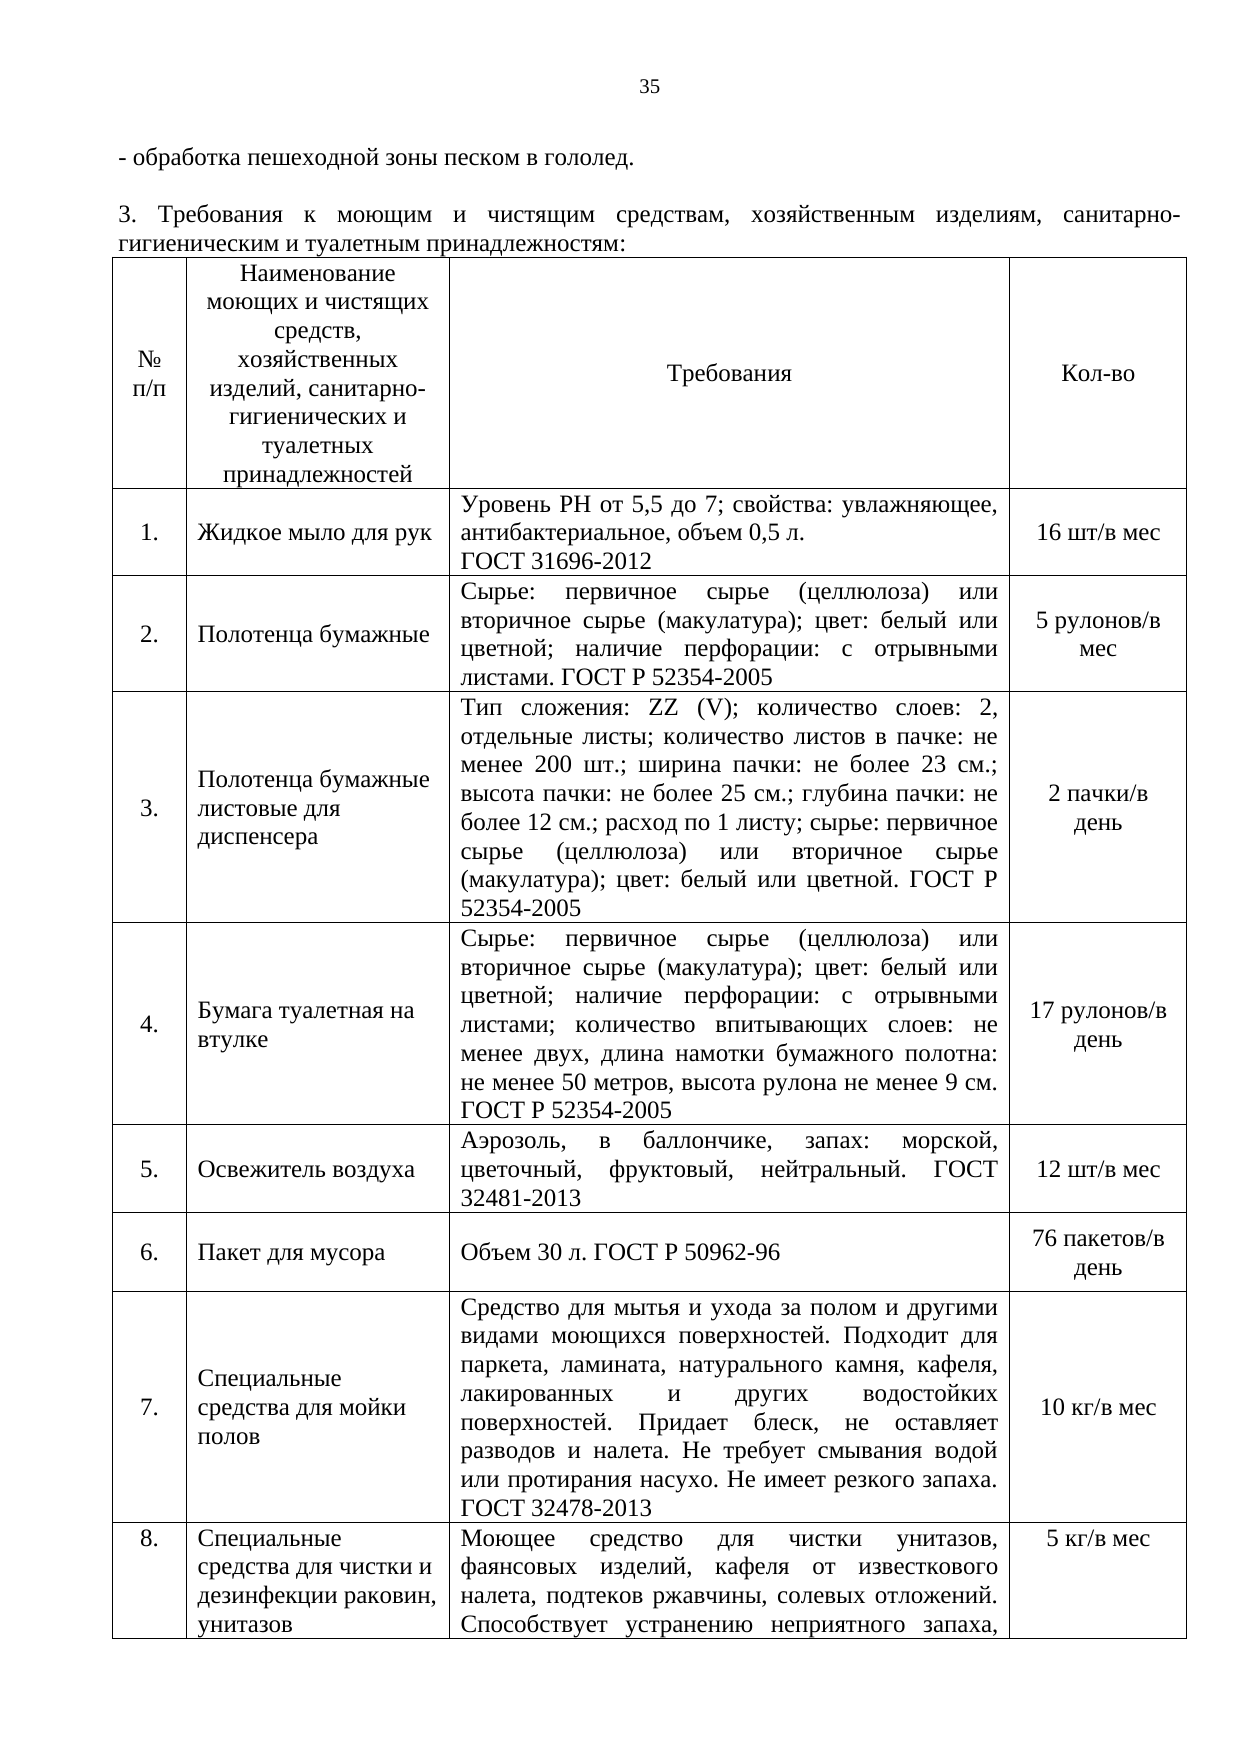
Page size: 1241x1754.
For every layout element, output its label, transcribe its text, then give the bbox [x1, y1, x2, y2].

table_cell 2. [113, 576, 186, 691]
table_cell 6. [113, 1213, 186, 1291]
table_cell Бумага туалетная на втулке [187, 923, 449, 1124]
table_cell Освежитель воздуха [187, 1125, 449, 1212]
table_cell Жидкое мыло для рук [187, 489, 449, 575]
table_cell 3. [113, 692, 186, 922]
table_cell 1. [113, 489, 186, 575]
table_cell 5 кг/в мес [1010, 1523, 1186, 1638]
text 3. Требования к моющим и чистящим средствам, хозяйственным изделиям, санитарно-гигиеническим и туалетным принадлежностям: [118, 199, 1181, 257]
table_cell Полотенца бумажные [187, 576, 449, 691]
table_cell 76 пакетов/в день [1010, 1213, 1186, 1291]
table_cell Сырье: первичное сырье (целлюлоза) или вторичное сырье (макулатура); цвет: белый или цветной; наличие перфорации: с отрывными листами. ГОСТ Р 52354-2005 [450, 576, 1009, 691]
table_cell 4. [113, 923, 186, 1124]
table_cell Аэрозоль, в баллончике, запах: морской, цветочный, фруктовый, нейтральный. ГОСТ 32481-2013 [450, 1125, 1009, 1212]
table_cell 5 рулонов/в мес [1010, 576, 1186, 691]
table_header Наименование моющих и чистящих средств, хозяйственных изделий, санитарно-гигиенических и туалетных принадлежностей [187, 258, 449, 488]
table_cell 17 рулонов/в день [1010, 923, 1186, 1124]
text - обработка пешеходной зоны песком в гололед. [118, 142, 1181, 170]
table_cell 10 кг/в мес [1010, 1292, 1186, 1522]
table_cell 2 пачки/в день [1010, 692, 1186, 922]
table_header Требования [450, 258, 1009, 488]
table_cell Пакет для мусора [187, 1213, 449, 1291]
table_cell 7. [113, 1292, 186, 1522]
table_cell Средство для мытья и ухода за полом и другими видами моющихся поверхностей. Подходит для паркета, ламината, натурального камня, кафеля, лакированных и других водостойких поверхностей. Придает блеск, не оставляет разводов и налета. Не требует смывания водой или протирания насухо. Не имеет резкого запаха. ГОСТ 32478-2013 [450, 1292, 1009, 1522]
table_header № п/п [113, 258, 186, 488]
table_cell Объем 30 л. ГОСТ Р 50962-96 [450, 1213, 1009, 1291]
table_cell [450, 1523, 1009, 1638]
table_cell Сырье: первичное сырье (целлюлоза) или вторичное сырье (макулатура); цвет: белый или цветной; наличие перфорации: с отрывными листами; количество впитывающих слоев: не менее двух, длина намотки бумажного полотна: не менее 50 метров, высота рулона не менее 9 см. ГОСТ Р 52354-2005 [450, 923, 1009, 1124]
table_cell 16 шт/в мес [1010, 489, 1186, 575]
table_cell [187, 1523, 449, 1638]
table_cell Специальные средства для мойки полов [187, 1292, 449, 1522]
table_cell Полотенца бумажные листовые для диспенсера [187, 692, 449, 922]
table_cell 5. [113, 1125, 186, 1212]
table_cell 12 шт/в мес [1010, 1125, 1186, 1212]
table_cell 8. [113, 1523, 186, 1638]
table_cell Тип сложения: ZZ (V); количество слоев: 2, отдельные листы; количество листов в пачке: не менее 200 шт.; ширина пачки: не более 23 см.; высота пачки: не более 25 см.; глубина пачки: не более 12 см.; расход по 1 листу; сырье: первичное сырье (целлюлоза) или вторичное сырье (макулатура); цвет: белый или цветной. ГОСТ Р 52354-2005 [450, 692, 1009, 922]
table_cell Уровень PH от 5,5 до 7; свойства: увлажняющее, антибактериальное, объем 0,5 л. ГОСТ 31696-2012 [450, 489, 1009, 575]
table_header Кол-во [1010, 258, 1186, 488]
